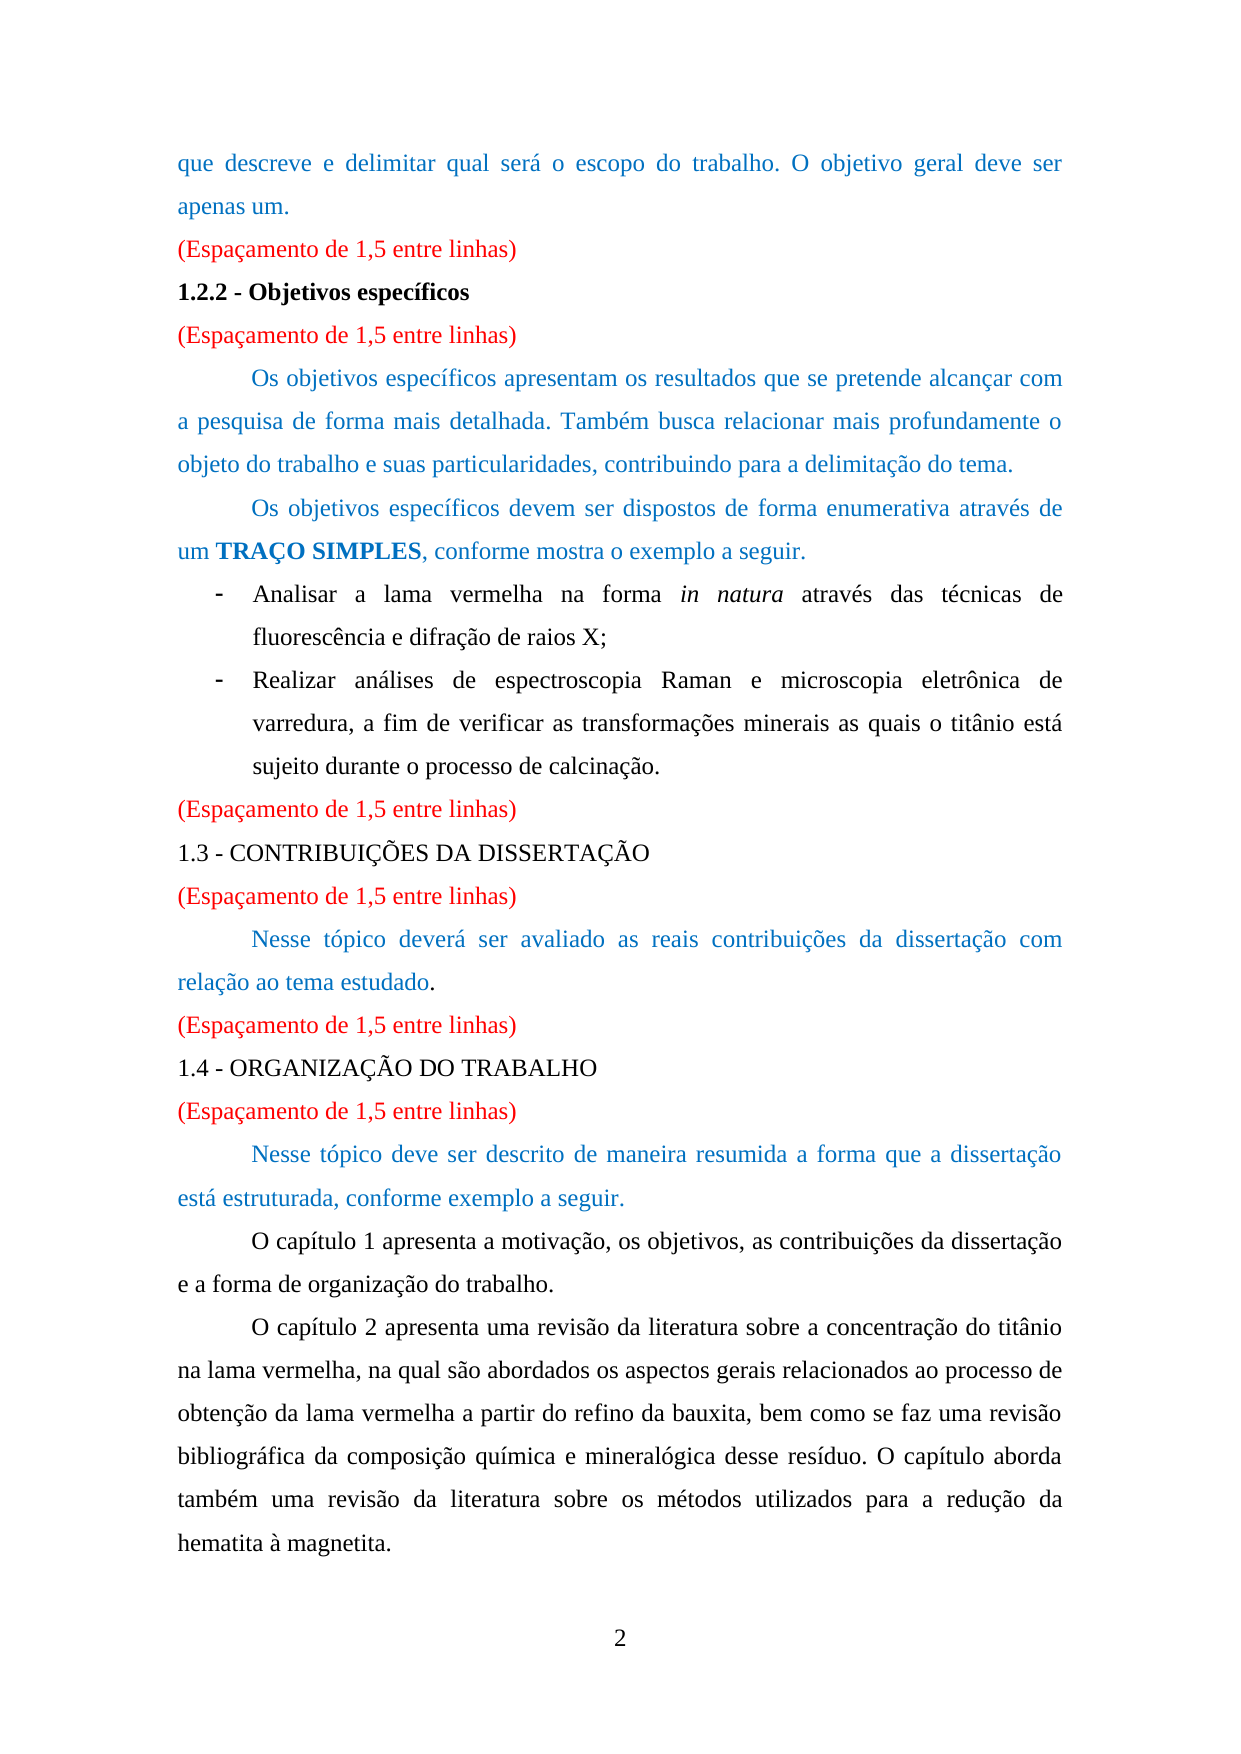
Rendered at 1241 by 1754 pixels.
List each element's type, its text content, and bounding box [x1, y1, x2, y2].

text O capítulo 2 apresenta uma revisão da literatura sobre a concentração do titânio na lama vermelha, na qual são abordados os aspectos gerais relacionados ao processo de obtenção da lama vermelha a partir do refino da bauxita, bem como se faz uma revisão bibliográfica da composição química e mineralógica desse resíduo. O capítulo aborda também uma revisão da literatura sobre os métodos utilizados para a redução da hematita à magnetita. [177, 1312, 1063, 1556]
text (Espaçamento de 1,5 entre linhas) [177, 320, 1063, 349]
text (Espaçamento de 1,5 entre linhas) [177, 1096, 1063, 1125]
text (Espaçamento de 1,5 entre linhas) [177, 234, 1063, 263]
text 1.2.2 - Objetivos específicos [177, 277, 1063, 306]
text 1.3 - CONTRIBUIÇÕES DA DISSERTAÇÃO [177, 838, 1063, 866]
text Os objetivos específicos apresentam os resultados que se pretende alcançar com a pesquisa de forma mais detalhada. Também busca relacionar mais profundamente o objeto do trabalho e suas particularidades, contribuindo para a delimitação do tema. [177, 363, 1063, 478]
text Nesse tópico deverá ser avaliado as reais contribuições da dissertação com relação ao tema estudado. [177, 924, 1063, 996]
list Realizar análises de espectroscopia Raman e microscopia eletrônica de varredura, a fim de verificar as transformações minerais as quais o titânio está sujeito durante o processo de calcinação. [215, 665, 1063, 780]
text (Espaçamento de 1,5 entre linhas) [177, 881, 1063, 909]
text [177, 148, 1063, 219]
text Nesse tópico deve ser descrito de maneira resumida a forma que a dissertação está estruturada, conforme exemplo a seguir. [177, 1139, 1063, 1211]
text 1.4 - ORGANIZAÇÃO DO TRABALHO [177, 1053, 1063, 1082]
text O capítulo 1 apresenta a motivação, os objetivos, as contribuições da dissertação e a forma de organização do trabalho. [177, 1226, 1063, 1298]
text (Espaçamento de 1,5 entre linhas) [177, 794, 1063, 823]
text Os objetivos específicos devem ser dispostos de forma enumerativa através de um TRAÇO SIMPLES, conforme mostra o exemplo a seguir. [177, 493, 1063, 564]
list Analisar a lama vermelha na forma in natura através das técnicas de fluorescência e difração de raios X; [215, 579, 1063, 651]
text (Espaçamento de 1,5 entre linhas) [177, 1010, 1063, 1039]
